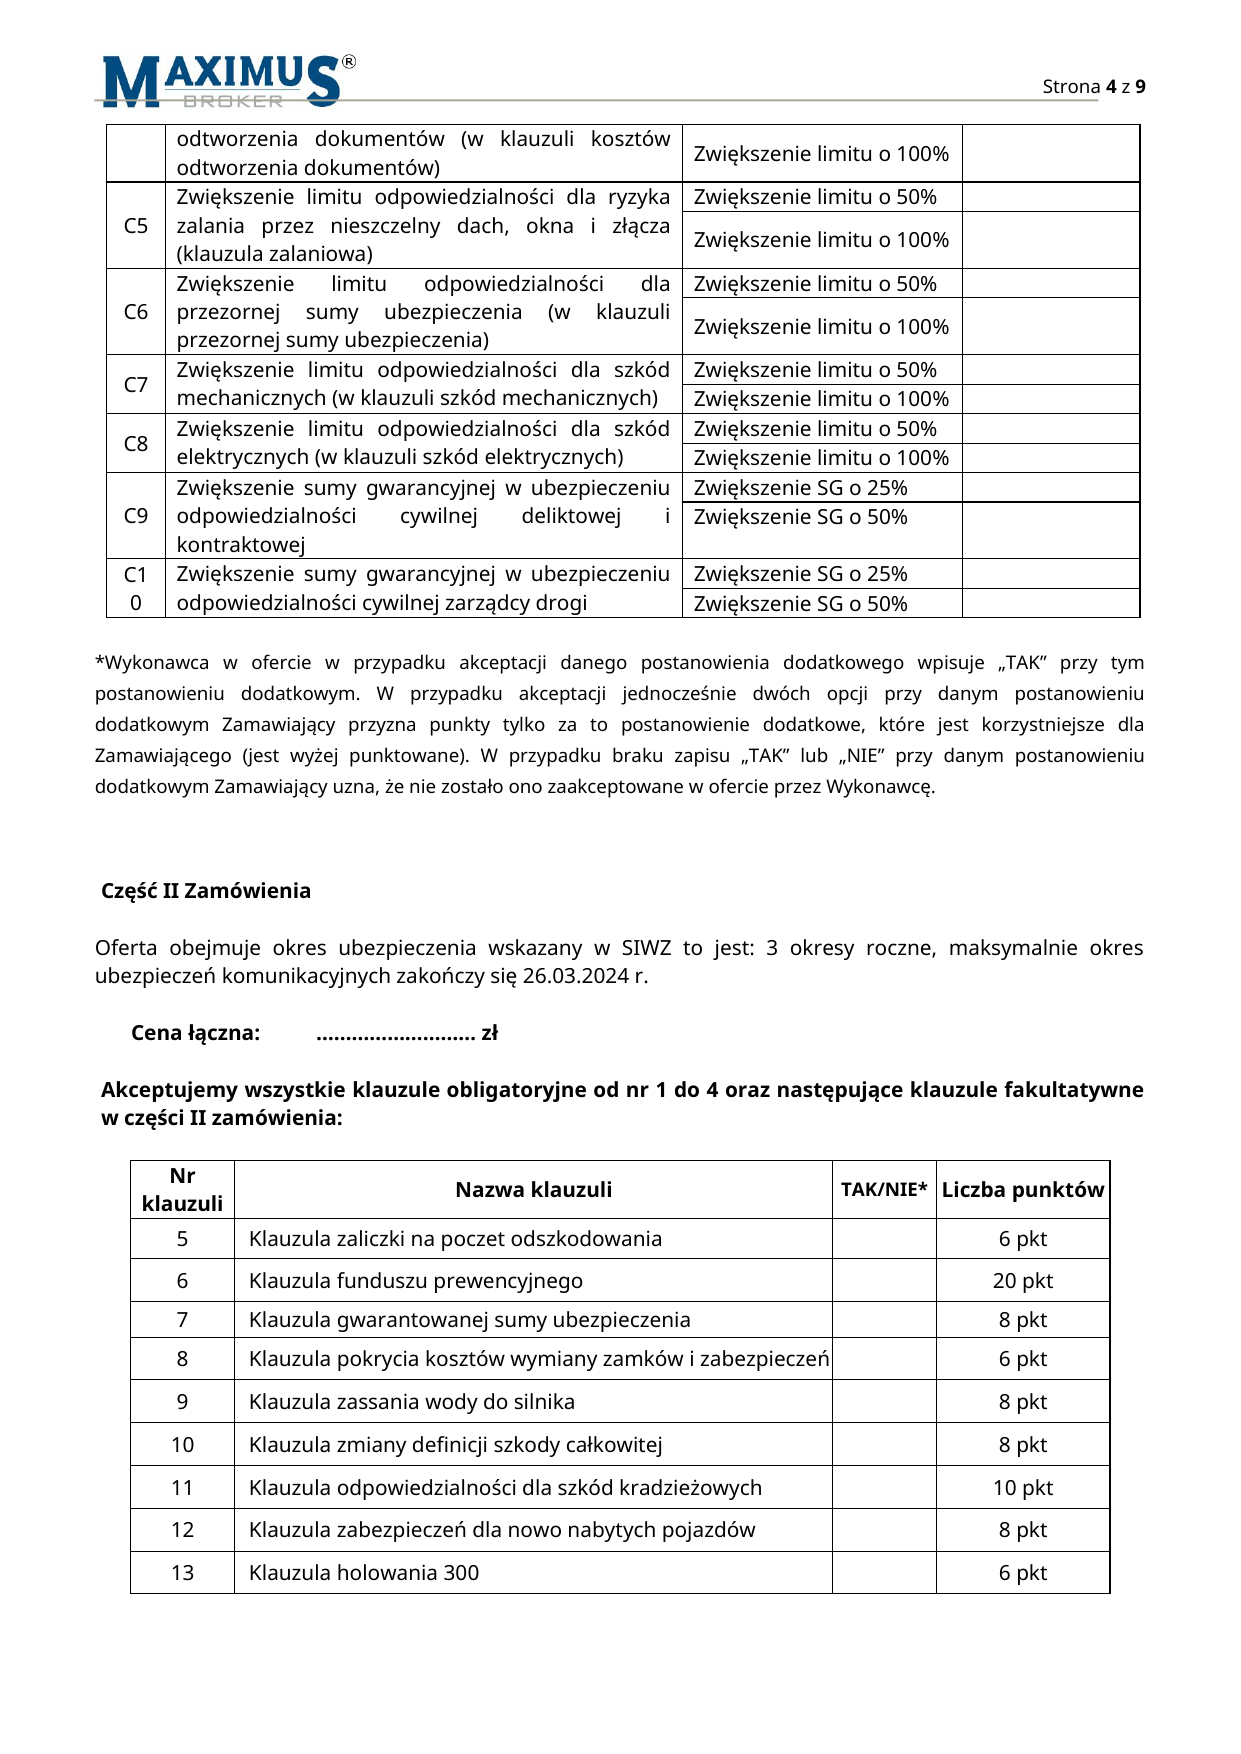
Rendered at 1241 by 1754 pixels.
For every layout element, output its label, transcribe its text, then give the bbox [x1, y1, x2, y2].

table_cell 10 [131, 1423, 234, 1465]
table_cell 9 [131, 1380, 234, 1422]
table_header Liczba punktów [937, 1161, 1109, 1218]
table_cell 11 [131, 1466, 234, 1508]
table_cell 8 pkt [937, 1302, 1109, 1337]
table_cell Zwiększenie SG o 25% [683, 473, 962, 501]
table_cell [963, 473, 1139, 501]
table_cell Klauzula zassania wody do silnika [235, 1380, 832, 1422]
table_cell Zwiększenie SG o 50% [683, 503, 962, 558]
table_cell [833, 1509, 936, 1551]
table_cell Zwiększenie limitu o 50% [683, 269, 962, 297]
table_cell Zwiększenie limitu odpowiedzialności dla przezornej sumy ubezpieczenia (w klauzuli przezornej sumy ubezpieczenia) [166, 269, 682, 354]
table_cell Zwiększenie limitu odpowiedzialności dla szkód mechanicznych (w klauzuli szkód mechanicznych) [166, 355, 682, 413]
table_cell C8 [107, 414, 165, 472]
table_cell [963, 503, 1139, 558]
table_cell 6 pkt [937, 1338, 1109, 1379]
table_cell [963, 183, 1139, 211]
table_cell 12 [131, 1509, 234, 1551]
table_cell Zwiększenie limitu o 50% [683, 414, 962, 442]
table_cell C5 [107, 183, 165, 268]
text Cena łączna: ……………………… zł [131, 1018, 1146, 1046]
table_header Nr klauzuli [131, 1161, 234, 1218]
table_cell 8 [131, 1338, 234, 1379]
table_cell 6 pkt [937, 1219, 1109, 1258]
table_cell Klauzula pokrycia kosztów wymiany zamków i zabezpieczeń [235, 1338, 832, 1379]
table_header Nazwa klauzuli [235, 1161, 832, 1218]
table_cell [963, 125, 1139, 181]
table_cell 6 pkt [937, 1552, 1109, 1593]
table_cell [963, 355, 1139, 383]
table_cell Zwiększenie limitu odpowiedzialności dla ryzyka zalania przez nieszczelny dach, okna i złącza (klauzula zalaniowa) [166, 183, 682, 268]
table_cell Klauzula zaliczki na poczet odszkodowania [235, 1219, 832, 1258]
table_cell [963, 385, 1139, 413]
table_cell 5 [131, 1219, 234, 1258]
table_cell C6 [107, 269, 165, 354]
table_cell 8 pkt [937, 1509, 1109, 1551]
table_cell Zwiększenie SG o 25% [683, 559, 962, 588]
table_cell [963, 559, 1139, 588]
table_cell Zwiększenie limitu o 100% [683, 125, 962, 181]
table_cell [963, 414, 1139, 442]
table_cell 8 pkt [937, 1380, 1109, 1422]
table_cell Zwiększenie limitu o 50% [683, 355, 962, 383]
table_cell [833, 1423, 936, 1465]
table_cell Zwiększenie sumy gwarancyjnej w ubezpieczeniu odpowiedzialności cywilnej zarządcy drogi [166, 559, 682, 617]
table_cell Klauzula gwarantowanej sumy ubezpieczenia [235, 1302, 832, 1337]
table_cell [166, 125, 682, 181]
table_cell [833, 1552, 936, 1593]
table_cell Zwiększenie limitu odpowiedzialności dla szkód elektrycznych (w klauzuli szkód elektrycznych) [166, 414, 682, 472]
table_cell 13 [131, 1552, 234, 1593]
table_cell C7 [107, 355, 165, 413]
table_cell [833, 1338, 936, 1379]
table_cell Zwiększenie limitu o 100% [683, 444, 962, 472]
table_cell C10 [107, 559, 165, 617]
table_cell Klauzula holowania 300 [235, 1552, 832, 1593]
table_cell 20 pkt [937, 1259, 1109, 1301]
table_cell Zwiększenie limitu o 50% [683, 183, 962, 211]
table_cell [963, 298, 1139, 354]
text Część II Zamówienia [101, 870, 1146, 904]
table_cell C9 [107, 473, 165, 558]
table_cell Klauzula zabezpieczeń dla nowo nabytych pojazdów [235, 1509, 832, 1551]
picture [97, 50, 362, 99]
table_cell Klauzula zmiany definicji szkody całkowitej [235, 1423, 832, 1465]
table_header TAK/NIE* [833, 1161, 936, 1218]
table_cell 6 [131, 1259, 234, 1301]
table_cell [963, 269, 1139, 297]
table_cell [833, 1219, 936, 1258]
table_cell Zwiększenie limitu o 100% [683, 212, 962, 268]
table_cell [963, 589, 1139, 617]
table_cell Zwiększenie SG o 50% [683, 589, 962, 617]
table_cell Zwiększenie sumy gwarancyjnej w ubezpieczeniu odpowiedzialności cywilnej deliktowej i kontraktowej [166, 473, 682, 558]
table_cell [833, 1302, 936, 1337]
table_cell Zwiększenie limitu o 100% [683, 298, 962, 354]
table_cell [963, 212, 1139, 268]
text *Wykonawca w ofercie w przypadku akceptacji danego postanowienia dodatkowego wpisuje „TAK” przy tym postanowieniu dodatkowym. W przypadku akceptacji jednocześnie dwóch opcji przy danym postanowieniu dodatkowym Zamawiający przyzna punkty tylko za to postanowienie dodatkowe, które jest korzystniejsze dla Zamawiającego (jest wyżej punktowane). W przypadku braku zapisu „TAK” lub „NIE” przy danym postanowieniu dodatkowym Zamawiający uzna, że nie zostało ono zaakceptowane w ofercie przez Wykonawcę. [94, 644, 1146, 799]
text Akceptujemy wszystkie klauzule obligatoryjne od nr 1 do 4 oraz następujące klauzule fakultatywne w części II zamówienia: [101, 1075, 1146, 1132]
table_cell [833, 1466, 936, 1508]
table_cell Zwiększenie limitu o 100% [683, 385, 962, 413]
table_cell Klauzula odpowiedzialności dla szkód kradzieżowych [235, 1466, 832, 1508]
table_cell [833, 1380, 936, 1422]
text Oferta obejmuje okres ubezpieczenia wskazany w SIWZ to jest: 3 okresy roczne, maksymalnie okres ubezpieczeń komunikacyjnych zakończy się 26.03.2024 r. [94, 933, 1146, 989]
table_cell 10 pkt [937, 1466, 1109, 1508]
table_cell 8 pkt [937, 1423, 1109, 1465]
picture [97, 102, 362, 112]
table_cell C4 [107, 125, 165, 181]
table_cell [963, 444, 1139, 472]
table_cell [833, 1259, 936, 1301]
table_cell 7 [131, 1302, 234, 1337]
table_cell Klauzula funduszu prewencyjnego [235, 1259, 832, 1301]
